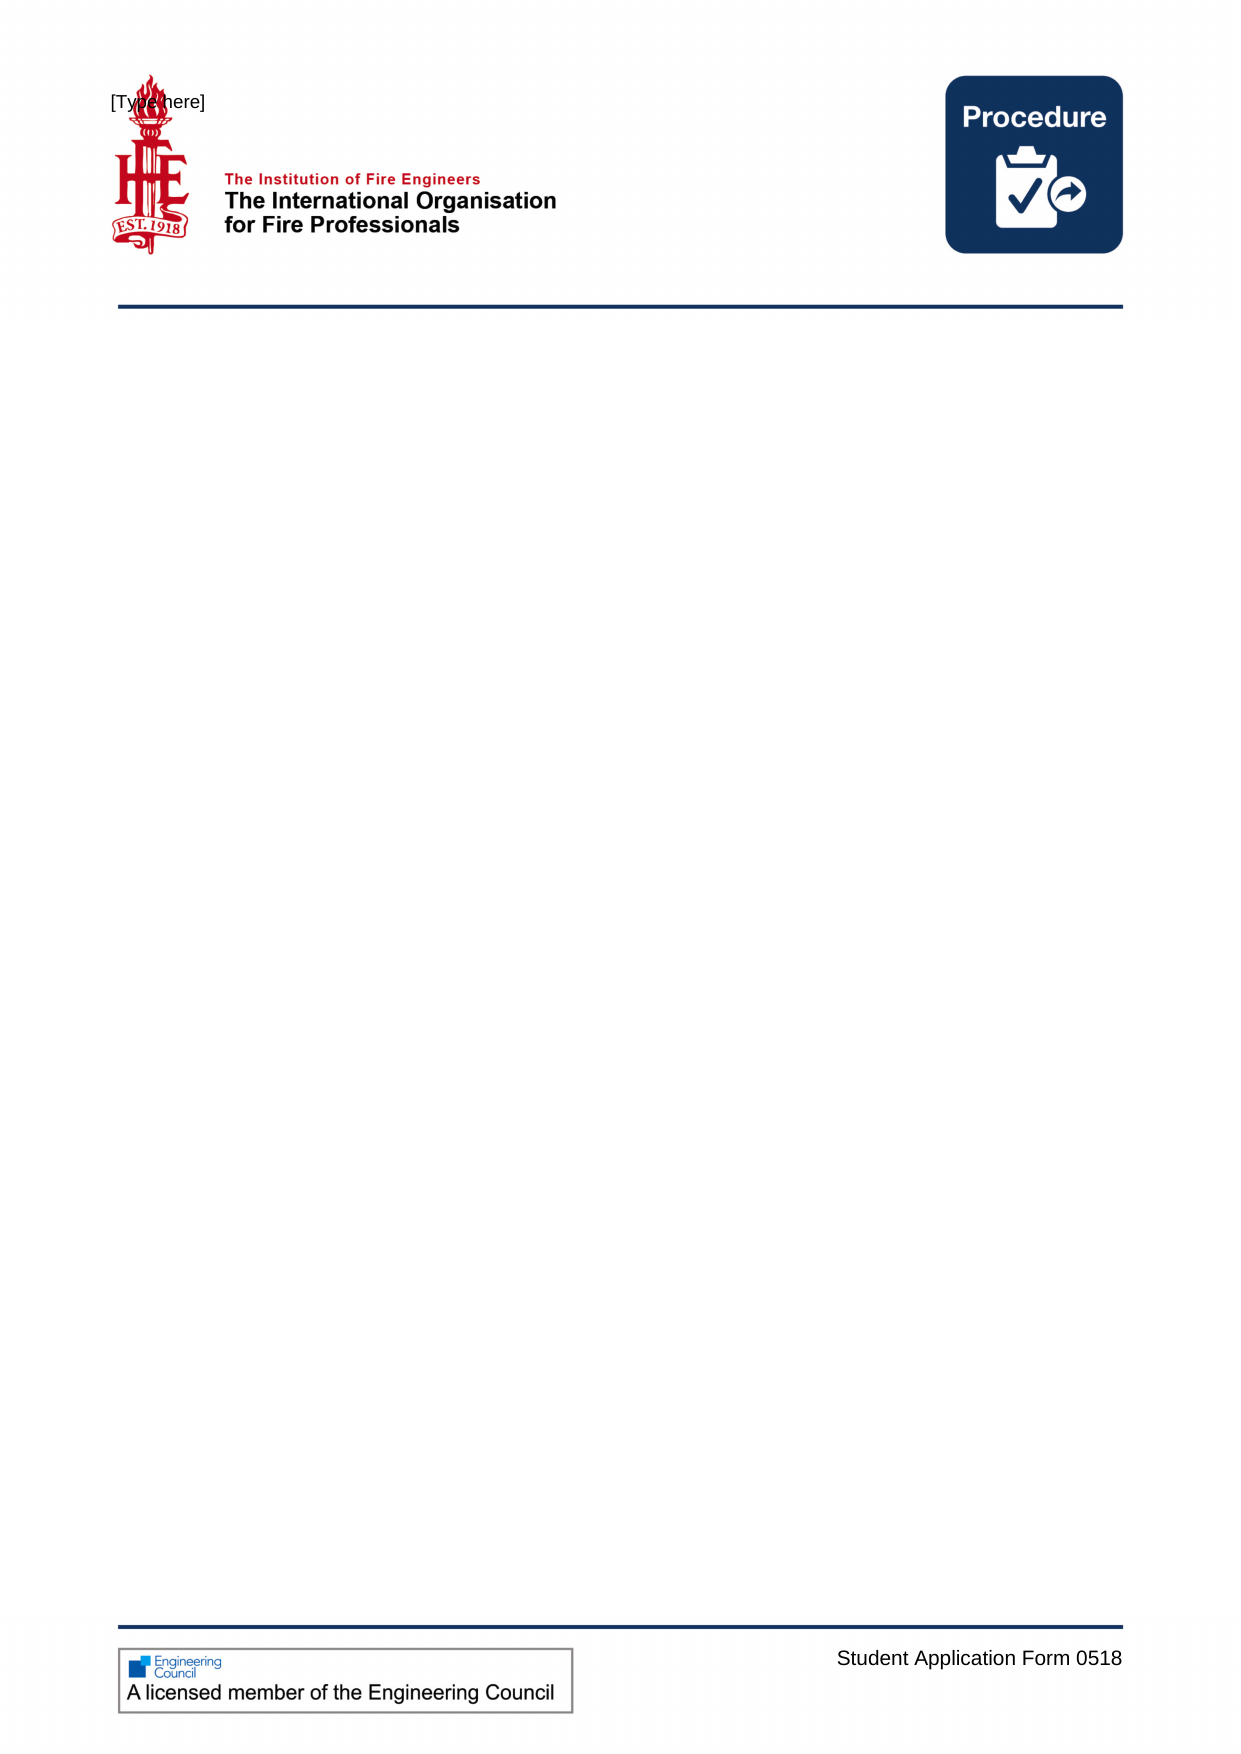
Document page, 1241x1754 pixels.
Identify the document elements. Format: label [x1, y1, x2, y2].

picture [0, 1613, 1241, 1752]
picture [0, 0, 1236, 319]
